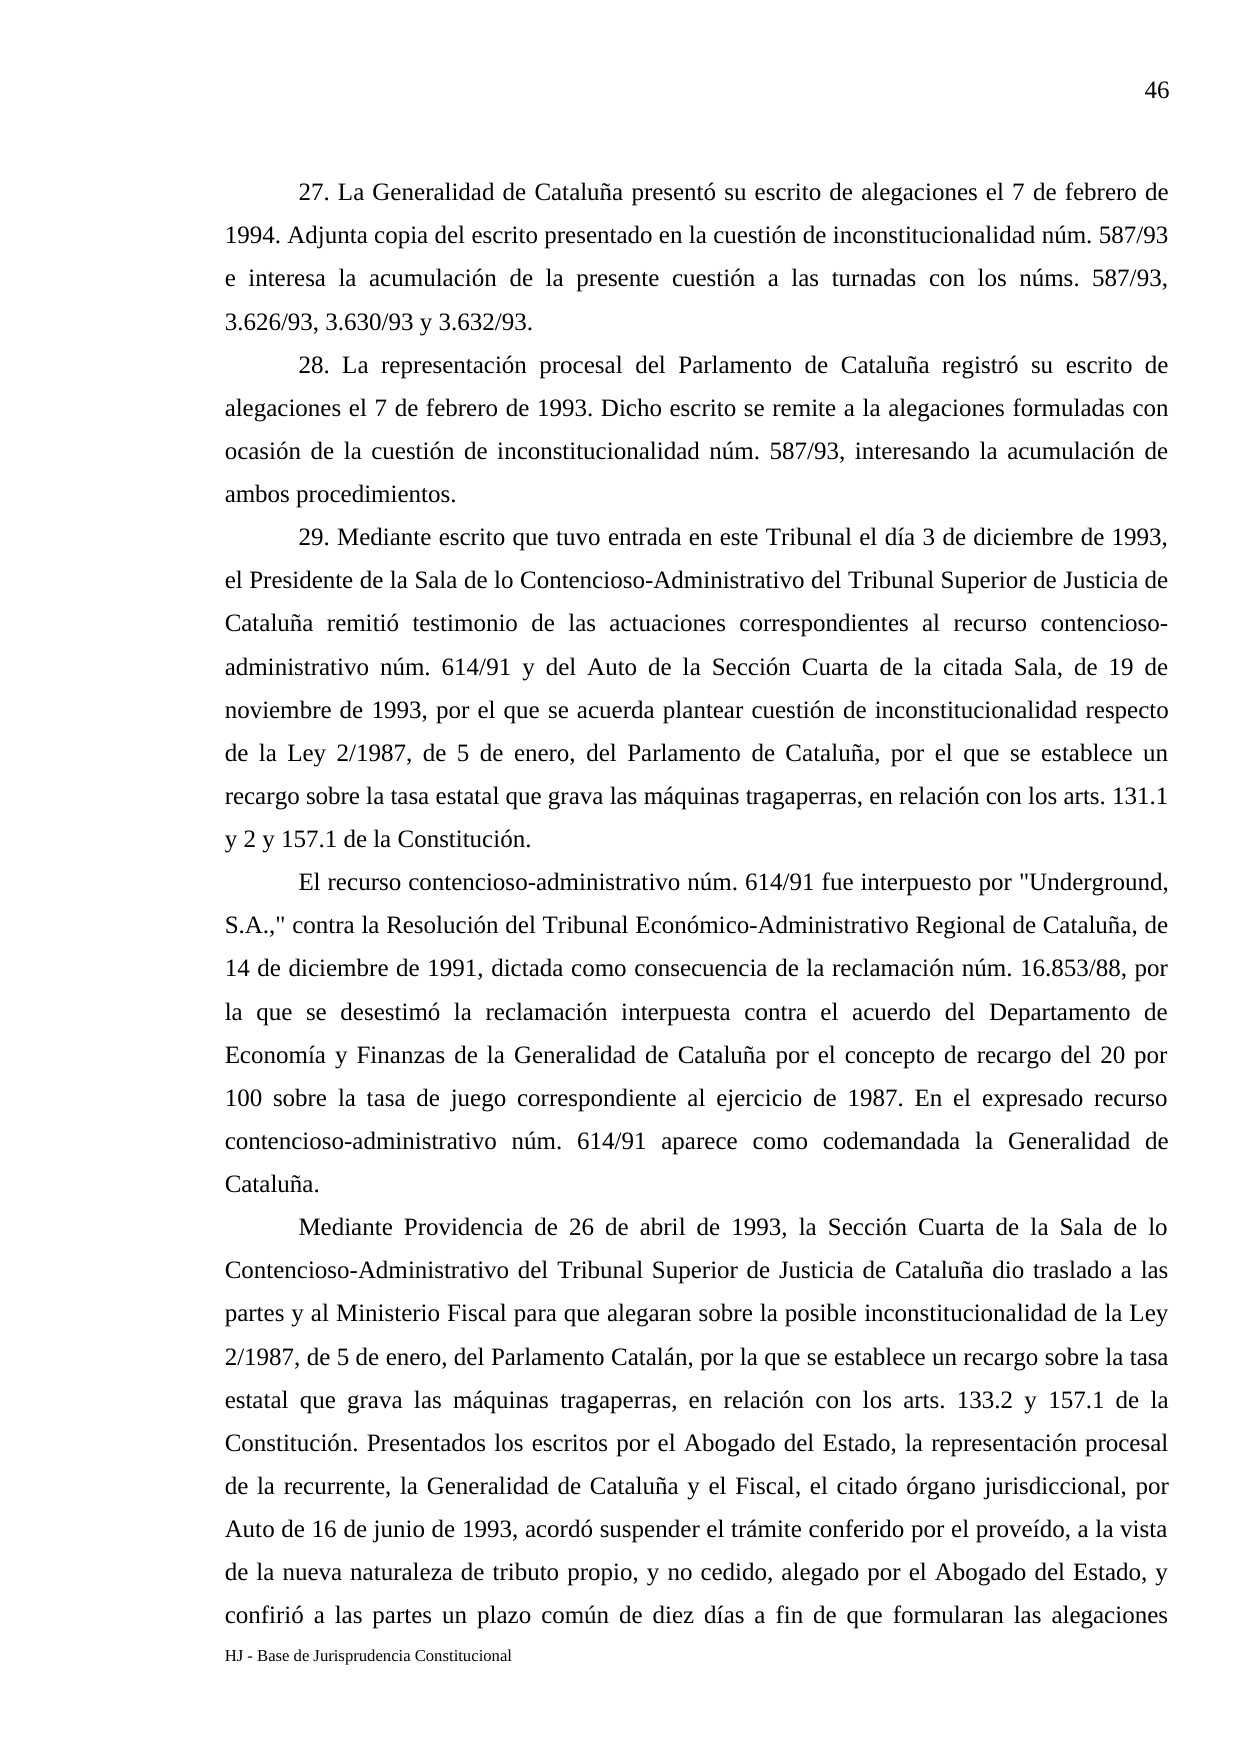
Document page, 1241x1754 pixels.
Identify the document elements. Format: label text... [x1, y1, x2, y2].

text 28. La representación procesal del Parlamento de Cataluña registró su escrito de alegaciones el 7 de febrero de 1993. Dicho escrito se remite a la alegaciones formuladas con ocasión de la cuestión de inconstitucionalidad núm. 587/93, interesando la acumulación de ambos procedimientos. [224, 350, 1169, 508]
text 27. La Generalidad de Cataluña presentó su escrito de alegaciones el 7 de febrero de 1994. Adjunta copia del escrito presentado en la cuestión de inconstitucionalidad núm. 587/93 e interesa la acumulación de la presente cuestión a las turnadas con los núms. 587/93, 3.626/93, 3.630/93 y 3.632/93. [224, 177, 1169, 335]
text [224, 1212, 1169, 1629]
text 29. Mediante escrito que tuvo entrada en este Tribunal el día 3 de diciembre de 1993, el Presidente de la Sala de lo Contencioso-Administrativo del Tribunal Superior de Justicia de Cataluña remitió testimonio de las actuaciones correspondientes al recurso contencioso-administrativo núm. 614/91 y del Auto de la Sección Cuarta de la citada Sala, de 19 de noviembre de 1993, por el que se acuerda plantear cuestión de inconstitucionalidad respecto de la Ley 2/1987, de 5 de enero, del Parlamento de Cataluña, por el que se establece un recargo sobre la tasa estatal que grava las máquinas tragaperras, en relación con los arts. 131.1 y 2 y 157.1 de la Constitución. [224, 522, 1169, 853]
text El recurso contencioso-administrativo núm. 614/91 fue interpuesto por "Underground, S.A.," contra la Resolución del Tribunal Económico-Administrativo Regional de Cataluña, de 14 de diciembre de 1991, dictada como consecuencia de la reclamación núm. 16.853/88, por la que se desestimó la reclamación interpuesta contra el acuerdo del Departamento de Economía y Finanzas de la Generalidad de Cataluña por el concepto de recargo del 20 por 100 sobre la tasa de juego correspondiente al ejercicio de 1987. En el expresado recurso contencioso-administrativo núm. 614/91 aparece como codemandada la Generalidad de Cataluña. [224, 867, 1169, 1198]
